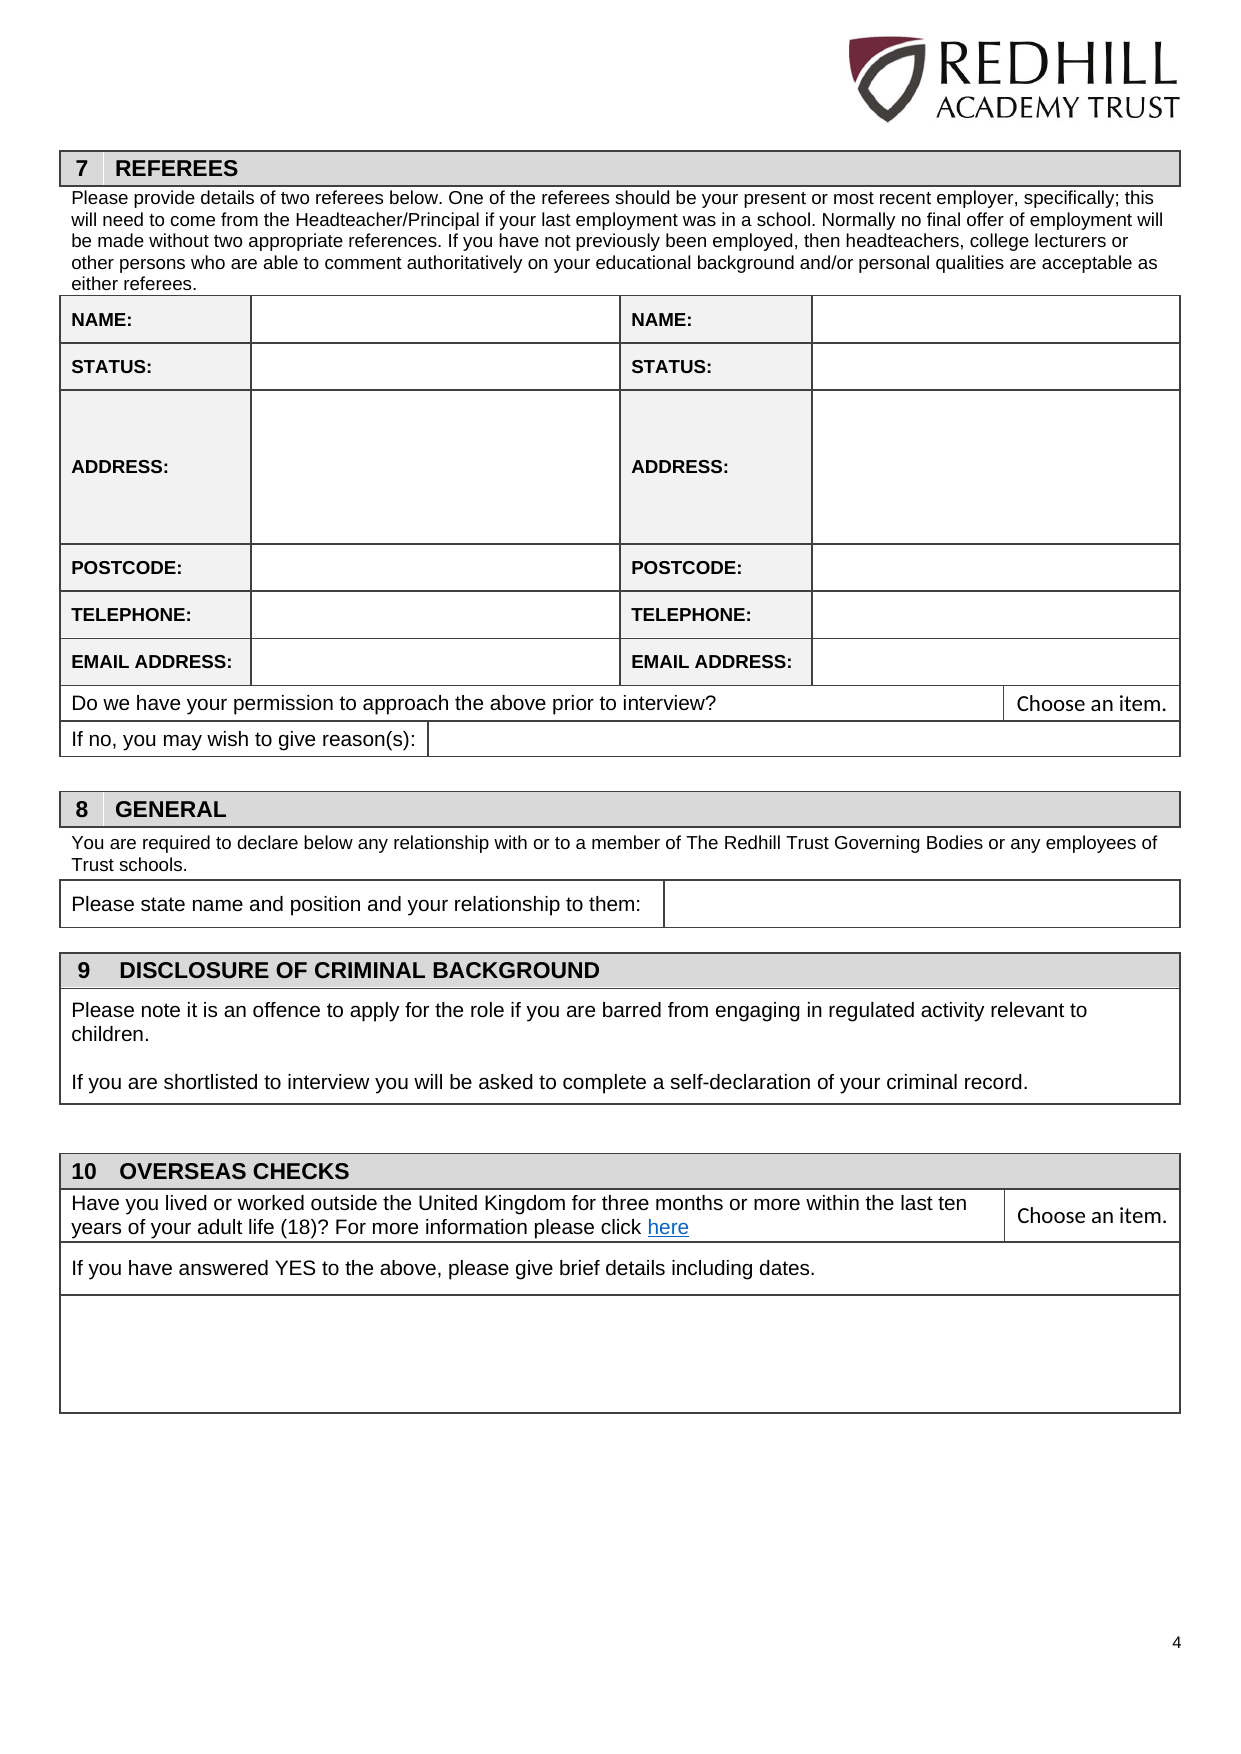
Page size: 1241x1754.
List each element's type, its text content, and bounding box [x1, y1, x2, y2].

table_cell [429, 722, 1179, 756]
table_header 9 [61, 954, 108, 987]
table_cell [61, 1296, 1179, 1412]
table_cell [813, 545, 1179, 590]
table_cell [813, 391, 1179, 543]
table_header 10 [61, 1154, 108, 1188]
table_cell Please note it is an offence to apply for the role if you are barred from engaging in regulated activity relevant to children. If you are shortlisted to interview you will be asked to complete a self-declaration of your criminal record. [61, 989, 1179, 1103]
table_cell [813, 639, 1179, 685]
table_cell [813, 592, 1179, 637]
table_cell [252, 344, 619, 389]
table_cell [252, 391, 619, 543]
table_cell [252, 545, 619, 590]
table_cell Have you lived or worked outside the United Kingdom for three months or more within the last ten years of your adult life (18)? For more information please click here [61, 1190, 1004, 1241]
table_cell If you have answered YES to the above, please give brief details including dates. [61, 1243, 1179, 1294]
table_cell NAME: [621, 296, 811, 342]
table_header 7 [61, 152, 103, 185]
table_header REFEREES [104, 152, 1179, 185]
table_cell STATUS: [61, 344, 250, 389]
table_cell EMAIL ADDRESS: [621, 639, 811, 685]
table_cell POSTCODE: [61, 545, 250, 590]
table_cell [665, 881, 1179, 927]
picture [844, 34, 1182, 123]
table_cell Please state name and position and your relationship to them: [61, 881, 663, 927]
table_cell [252, 592, 619, 637]
table_cell Do we have your permission to approach the above prior to interview? [61, 686, 1003, 720]
table_cell [252, 639, 619, 685]
table_cell STATUS: [621, 344, 811, 389]
table_header OVERSEAS CHECKS [108, 1154, 1179, 1188]
table_cell TELEPHONE: [61, 592, 250, 637]
table_cell EMAIL ADDRESS: [61, 639, 250, 685]
table_cell [252, 296, 619, 342]
table_cell POSTCODE: [621, 545, 811, 590]
table_header DISCLOSURE OF CRIMINAL BACKGROUND [108, 954, 1179, 987]
table_header 8 [61, 792, 103, 826]
table_cell ADDRESS: [61, 391, 250, 543]
table_cell Please provide details of two referees below. One of the referees should be your present or most recent employer, specifically; this will need to come from the Headteacher/Principal if your last employment was in a school. Normally no final offer of employment will be made without two appropriate references. If you have not previously been employed, then headteachers, college lecturers or other persons who are able to comment authoritatively on your educational background and/or personal qualities are acceptable as either referees. [60, 187, 1180, 295]
table_cell [813, 344, 1179, 389]
table_header GENERAL [104, 792, 1179, 826]
table_cell TELEPHONE: [621, 592, 811, 637]
table_cell If no, you may wish to give reason(s): [61, 722, 427, 756]
table_cell You are required to declare below any relationship with or to a member of The Redhill Trust Governing Bodies or any employees of Trust schools. [60, 828, 1180, 879]
table_cell NAME: [61, 296, 250, 342]
table_cell [813, 296, 1179, 342]
table_cell ADDRESS: [621, 391, 811, 543]
